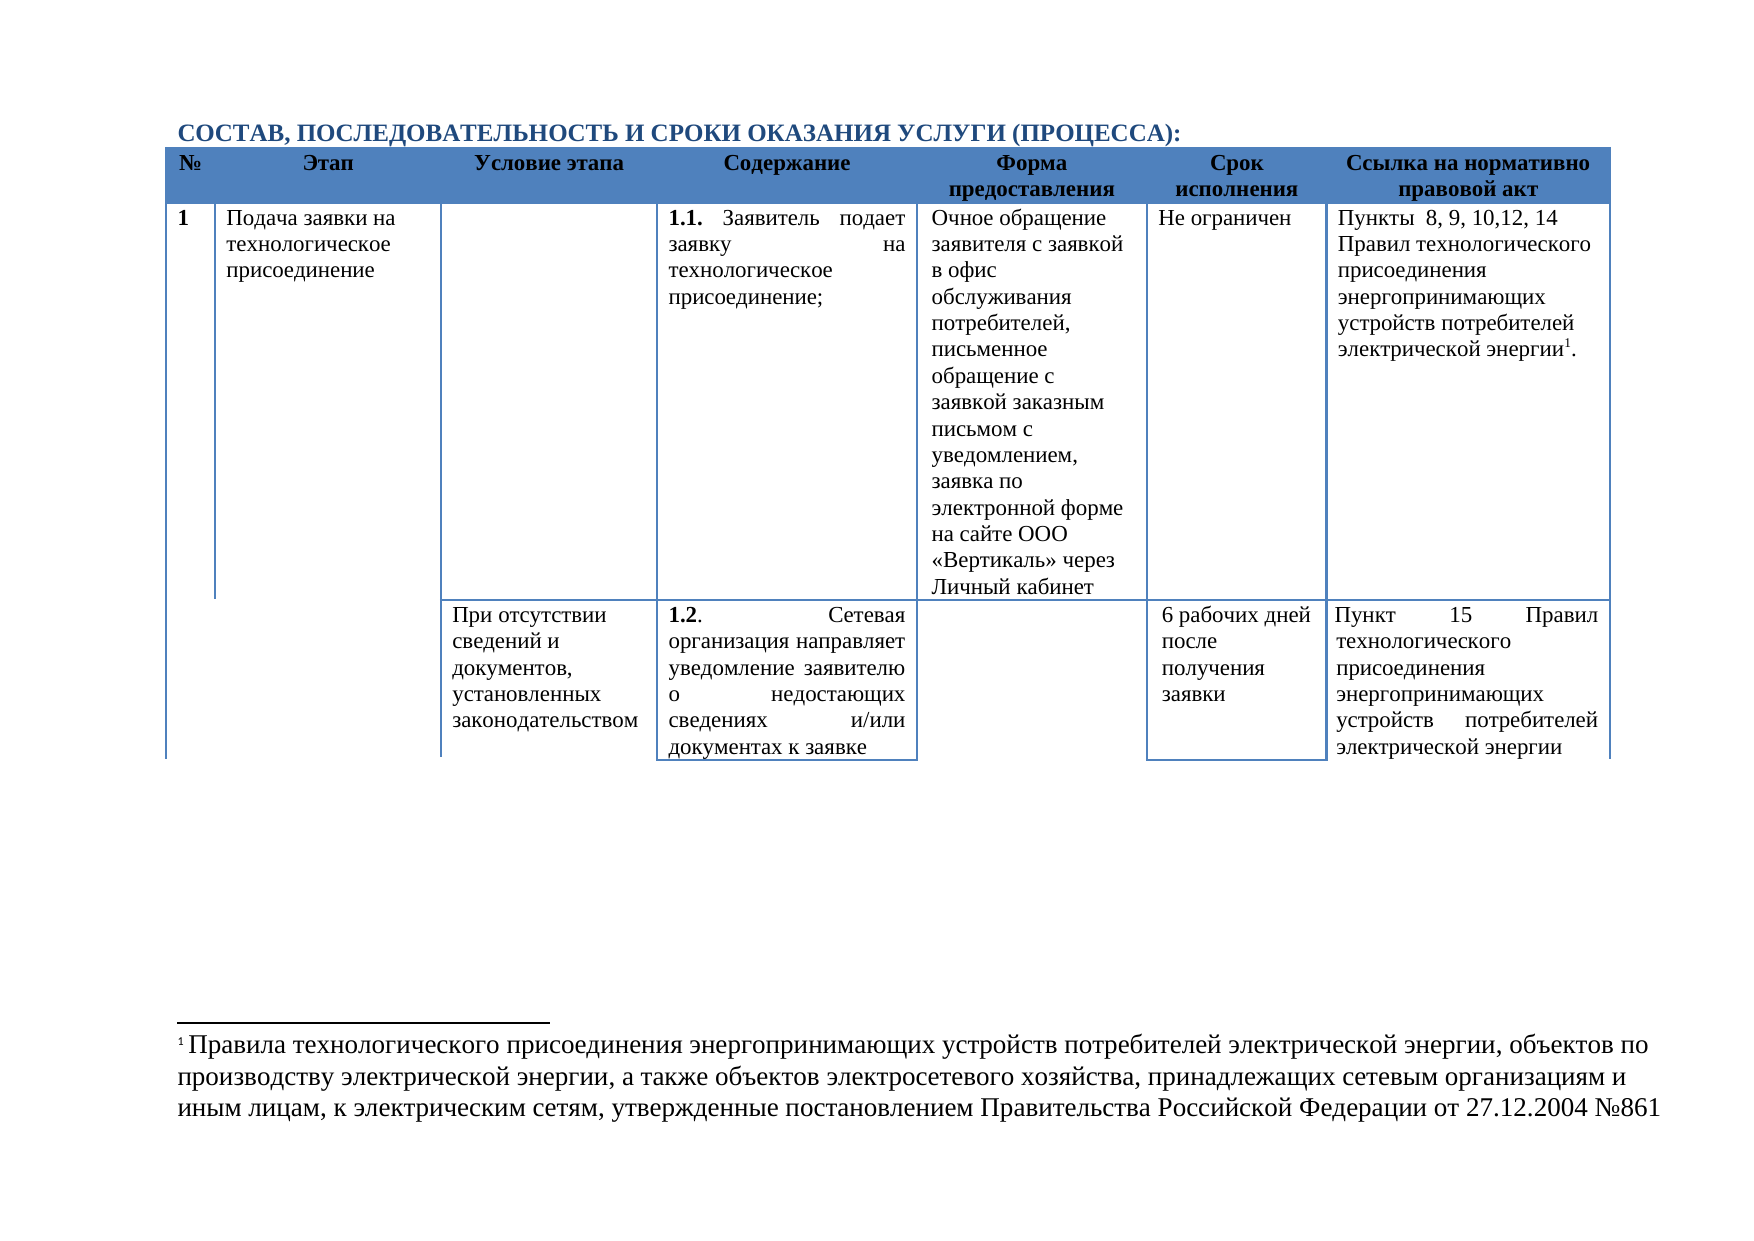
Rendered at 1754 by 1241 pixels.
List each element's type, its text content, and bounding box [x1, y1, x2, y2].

table_header № [167, 149, 214, 202]
table_header Срок исполнения [1148, 149, 1325, 202]
table_header Форма предоставления [918, 149, 1146, 202]
table_cell Пункт 15 Правил технологического присоединения энергопринимающих устройств потребителей электрической энергии [1328, 601, 1609, 759]
table_cell [442, 204, 656, 599]
table_header Содержание [658, 149, 916, 202]
table_cell Подача заявки на технологическое присоединение [215, 204, 441, 759]
table_cell Пункты 8, 9, 10,12, 14 Правил технологического присоединения энергопринимающих устройств потребителей электрической энергии. [1328, 204, 1609, 599]
table_cell [918, 601, 1146, 759]
table_cell Не ограничен [1148, 204, 1325, 599]
table_cell 6 рабочих дней после получения заявки [1148, 601, 1325, 759]
text СОСТАВ, ПОСЛЕДОВАТЕЛЬНОСТЬ И СРОКИ ОКАЗАНИЯ УСЛУГИ (ПРОЦЕССА): [177, 118, 1665, 147]
table_cell Очное обращение заявителя с заявкой в офис обслуживания потребителей, письменное обращение с заявкой заказным письмом с уведомлением, заявка по электронной форме на сайте ООО «Вертикаль» через Личный кабинет [918, 204, 1146, 599]
table_cell 1.2. Сетевая организация направляет уведомление заявителю о недостающих сведениях и/или документах к заявке [658, 601, 916, 759]
table_cell 1 [167, 204, 215, 759]
table_cell 1.1. Заявитель подает заявку на технологическое присоединение; [658, 204, 916, 599]
table_header Условие этапа [442, 149, 656, 202]
table_header Ссылка на нормативно правовой акт [1328, 149, 1609, 202]
table_cell При отсутствии сведений и документов, установленных законодательством [441, 601, 656, 759]
table_header Этап [216, 149, 440, 202]
